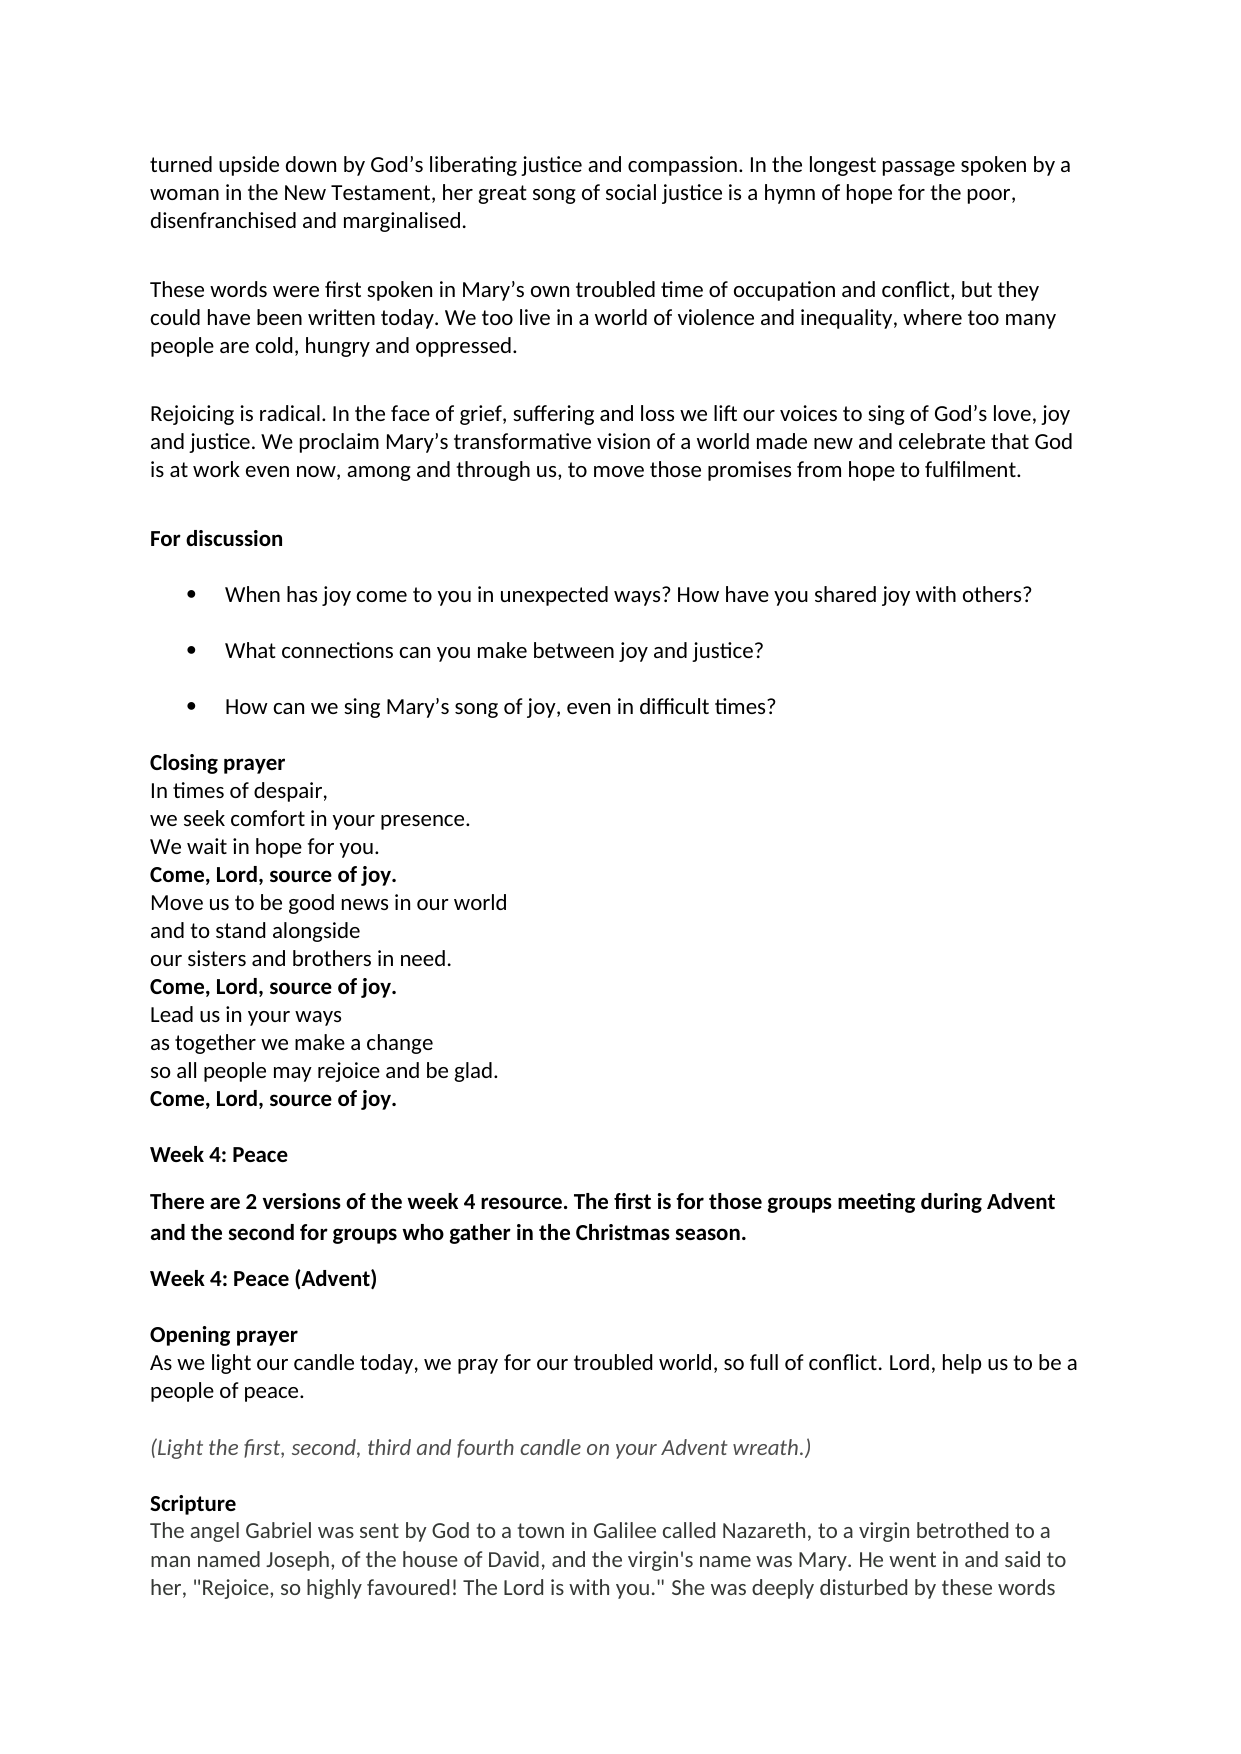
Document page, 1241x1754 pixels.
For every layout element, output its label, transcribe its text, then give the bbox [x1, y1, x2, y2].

text Week 4: Peace (Advent) [150, 1264, 1090, 1292]
text (Light the first, second, third and fourth candle on your Advent wreath.) [150, 1433, 1090, 1461]
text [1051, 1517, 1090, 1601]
text Opening prayer [150, 1321, 1090, 1348]
text Week 4: Peace [150, 1141, 1090, 1168]
text There are 2 versions of the week 4 resource. The first is for those groups meeting during Advent and the second for groups who gather in the Christmas season. [150, 1187, 1090, 1246]
text In times of despair, we seek comfort in your presence. We wait in hope for you. Come, Lord, source of joy. [150, 776, 1090, 888]
text Lead us in your ways as together we make a change so all people may rejoice and be glad. Come, Lord, source of joy. [150, 1000, 1090, 1112]
list How can we sing Mary’s song of joy, even in difficult times? [187, 692, 1090, 720]
text These words were first spoken in Mary’s own troubled time of occupation and conflict, but they could have been written today. We too live in a world of violence and inequality, where too many people are cold, hungry and oppressed. [518, 275, 1090, 359]
text Closing prayer [150, 748, 1090, 776]
text As we light our candle today, we pray for our troubled world, so full of conflict. Lord, help us to be a people of peace. [150, 1348, 1090, 1404]
text Scripture [150, 1489, 1090, 1517]
text Move us to be good news in our world and to stand alongside our sisters and brothers in need. Come, Lord, source of joy. [150, 888, 1090, 1000]
text Rejoicing is radical. In the face of grief, suffering and loss we lift our voices to sing of God’s love, joy and justice. We proclaim Mary’s transformative vision of a world made new and celebrate that God is at work even now, among and through us, to move those promises from hope to fulfilment. [150, 399, 1090, 483]
text For discussion [150, 524, 1090, 552]
list When has joy come to you in unexpected ways? How have you shared joy with others? [187, 580, 1090, 608]
list What connections can you make between joy and justice? [187, 636, 1090, 664]
